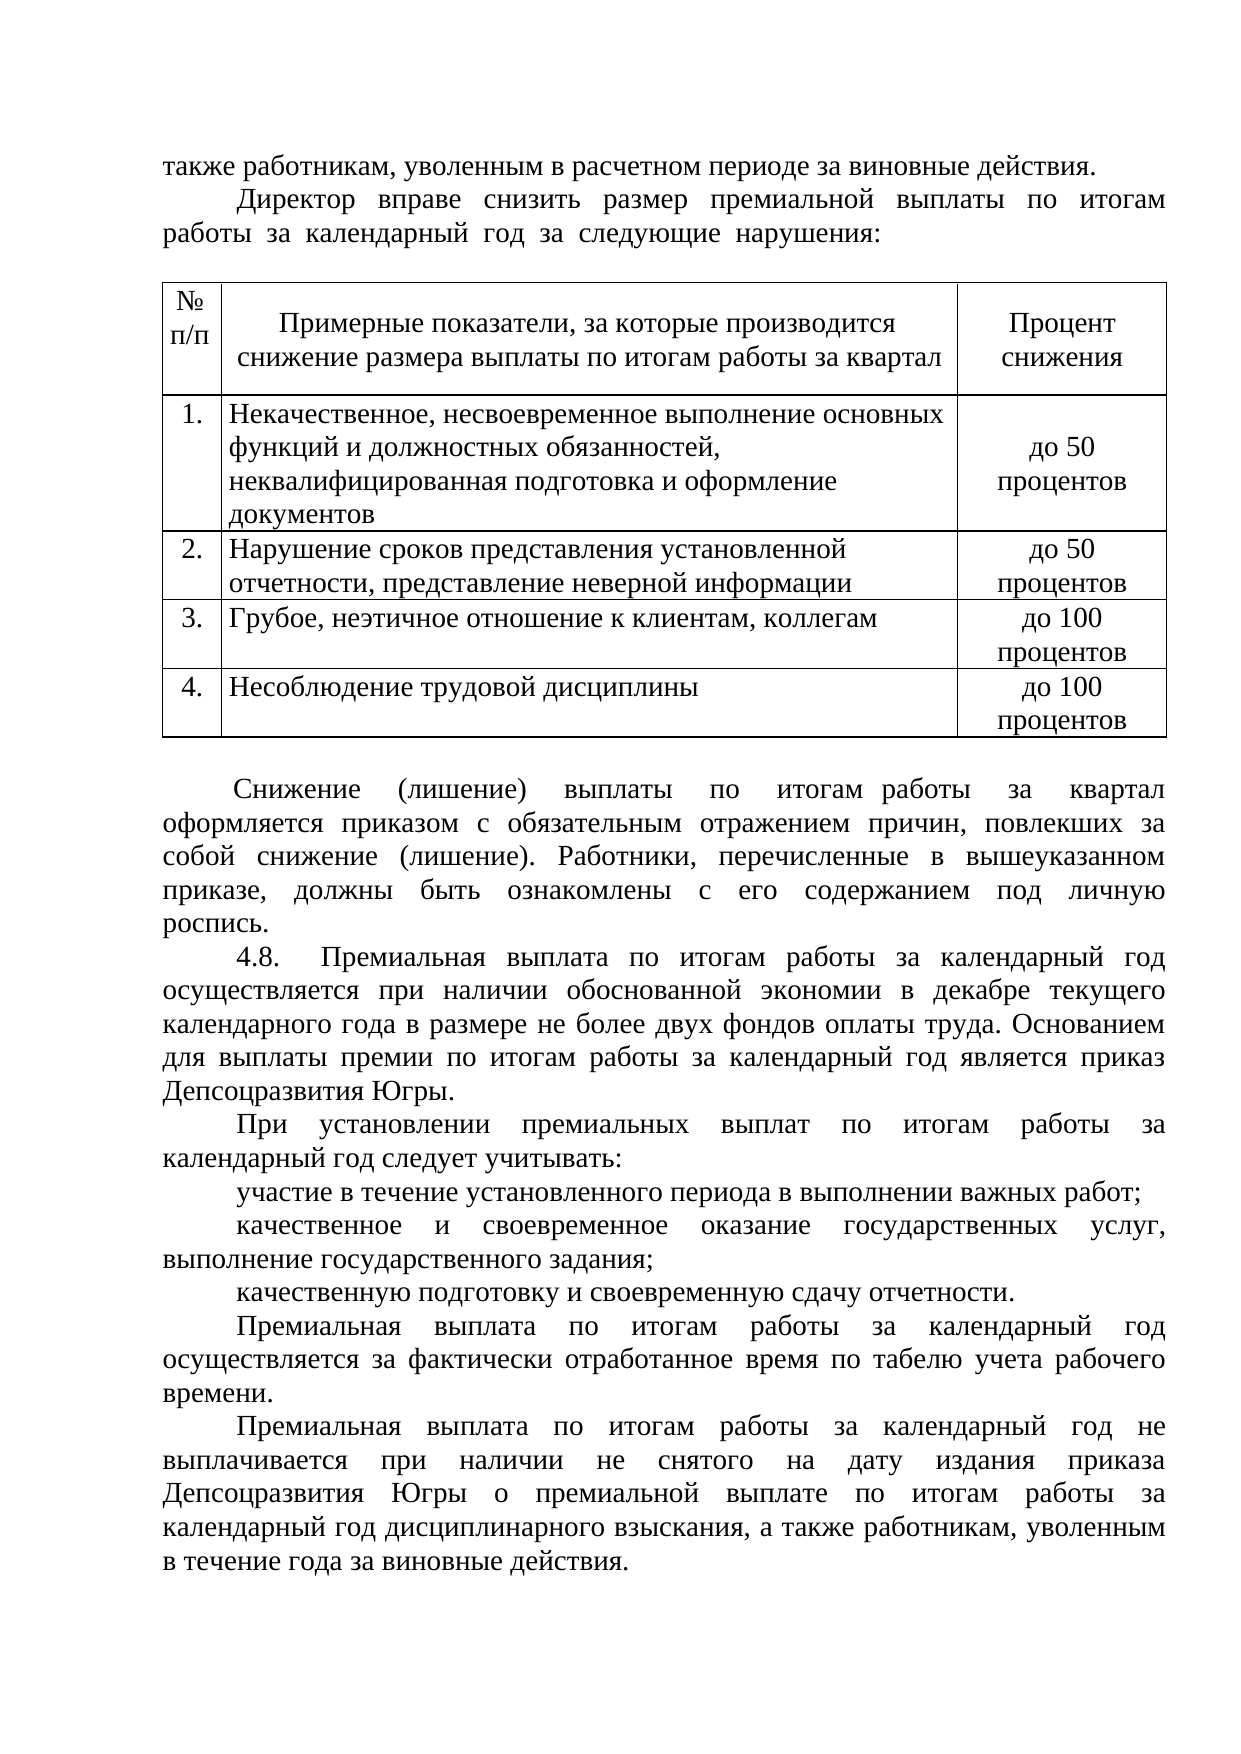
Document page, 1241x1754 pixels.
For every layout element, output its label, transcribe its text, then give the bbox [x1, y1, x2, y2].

text качественную подготовку и своевременную сдачу отчетности. [162, 1274, 1167, 1308]
table_header Процент снижения [958, 283, 1166, 394]
table_cell до 50 процентов [958, 396, 1166, 530]
text Снижение (лишение) выплаты по итогам работы за квартал оформляется приказом с обязательным отражением причин, повлекших за собой снижение (лишение). Работники, перечисленные в вышеуказанном приказе, должны быть ознакомлены с его содержанием под личную роспись. [162, 771, 1166, 939]
table_cell Нарушение сроков представления установленной отчетности, представление неверной информации [222, 532, 957, 599]
table_cell до 50 процентов [958, 532, 1166, 599]
text При установлении премиальных выплат по итогам работы за календарный год следует учитывать: [162, 1107, 1167, 1174]
text Премиальная выплата по итогам работы за календарный год осуществляется за фактически отработанное время по табелю учета рабочего времени. [162, 1308, 1167, 1408]
text участие в течение установленного периода в выполнении важных работ; [162, 1174, 1167, 1207]
table_cell 2. [163, 532, 221, 599]
table_cell 1. [163, 396, 221, 530]
table_cell Некачественное, несвоевременное выполнение основных функций и должностных обязанностей, неквалифицированная подготовка и оформление документов [222, 396, 957, 530]
text Директор вправе снизить размер премиальной выплаты по итогам работы за календарный год за следующие нарушения: [162, 181, 1167, 248]
table_header Примерные показатели, за которые производится снижение размера выплаты по итогам работы за квартал [222, 283, 957, 394]
table_cell до 100 процентов [958, 600, 1166, 667]
text Премиальная выплата по итогам работы за календарный год не выплачивается при наличии не снятого на дату издания приказа Депсоцразвития Югры о премиальной выплате по итогам работы за календарный год дисциплинарного взыскания, а также работникам, уволенным в течение года за виновные действия. [162, 1408, 1167, 1576]
text качественное и своевременное оказание государственных услуг, выполнение государственного задания; [162, 1207, 1167, 1274]
table_header № п/п [163, 283, 221, 394]
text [162, 148, 1167, 181]
table_cell Грубое, неэтичное отношение к клиентам, коллегам [222, 600, 957, 667]
table_cell Несоблюдение трудовой дисциплины [222, 669, 957, 736]
table_cell до 100 процентов [958, 669, 1166, 736]
text 4.8. Премиальная выплата по итогам работы за календарный год осуществляется при наличии обоснованной экономии в декабре текущего календарного года в размере не более двух фондов оплаты труда. Основанием для выплаты премии по итогам работы за календарный год является приказ Депсоцразвития Югры. [162, 939, 1167, 1107]
table_cell 3. [163, 600, 221, 667]
table_cell 4. [163, 669, 221, 736]
